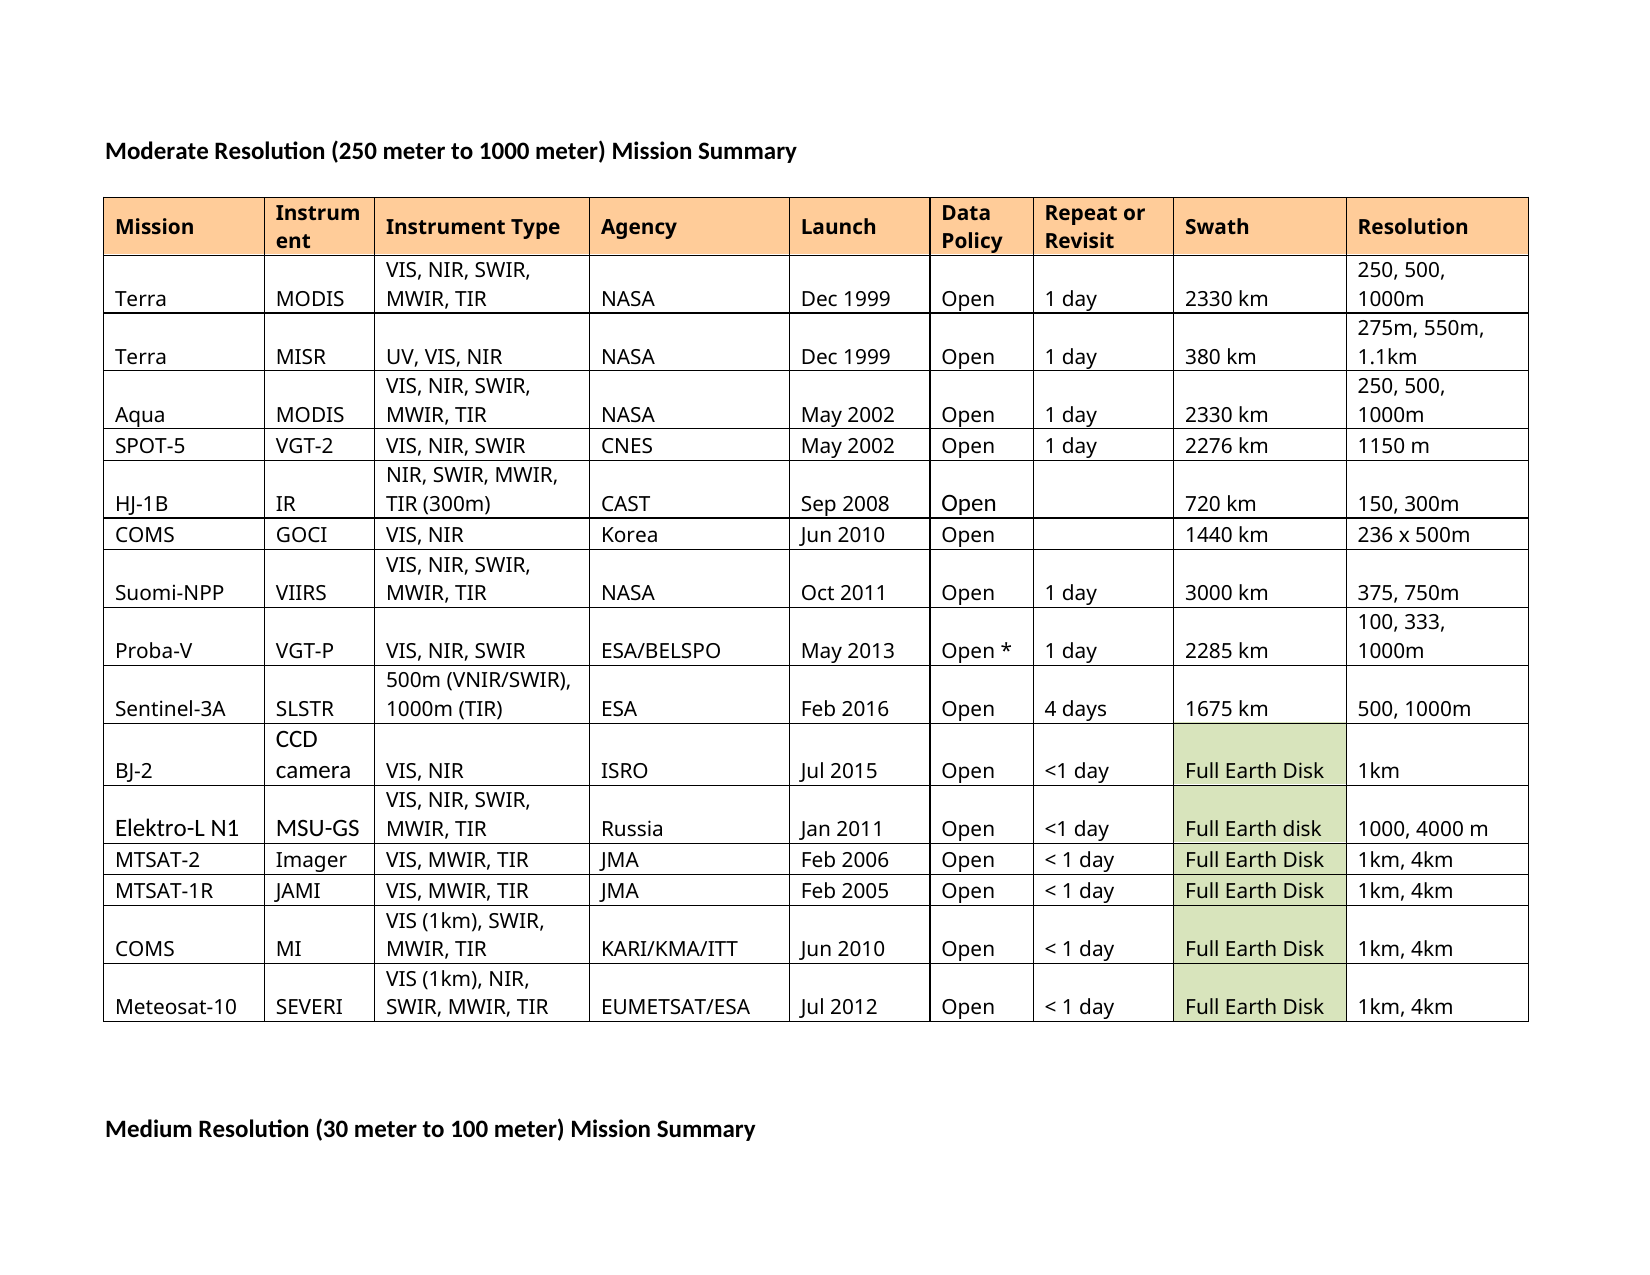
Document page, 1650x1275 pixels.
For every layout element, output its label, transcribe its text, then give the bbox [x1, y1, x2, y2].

table_cell IR [265, 461, 374, 517]
table_cell May 2013 [790, 608, 929, 664]
table_cell MTSAT-2 [104, 844, 264, 874]
table_header Swath [1174, 198, 1346, 254]
table_cell 720 km [1174, 461, 1346, 517]
table_cell Open [931, 875, 1033, 905]
table_cell 380 km [1174, 314, 1346, 370]
table_cell 1km, 4km [1347, 964, 1528, 1021]
table_header Instrument Type [375, 198, 589, 254]
table_cell Jul 2012 [790, 964, 929, 1021]
table_cell 4 days [1034, 666, 1173, 722]
table_cell Jul 2015 [790, 724, 929, 784]
table_cell Open [931, 844, 1033, 874]
table_header Mission [104, 198, 264, 254]
table_cell HJ-1B [104, 461, 264, 517]
table_cell Feb 2006 [790, 844, 929, 874]
table_cell EUMETSAT/ESA [590, 964, 789, 1021]
table_cell May 2002 [790, 429, 929, 459]
table_cell 1km [1347, 724, 1528, 784]
table_cell VIIRS [265, 550, 374, 607]
table_header Repeat or Revisit [1034, 198, 1173, 254]
table_cell 275m, 550m, 1.1km [1347, 314, 1528, 370]
table_cell Open [931, 786, 1033, 842]
table_cell ESA [590, 666, 789, 722]
table_cell 2330 km [1174, 256, 1346, 312]
table_cell GOCI [265, 519, 374, 549]
table_cell 1km, 4km [1347, 906, 1528, 963]
table_cell MISR [265, 314, 374, 370]
table_cell ISRO [590, 724, 789, 784]
table_cell 150, 300m [1347, 461, 1528, 517]
table_cell Full Earth Disk [1174, 906, 1346, 963]
table_cell 375, 750m [1347, 550, 1528, 607]
table_cell < 1 day [1034, 964, 1173, 1021]
table_cell SEVERI [265, 964, 374, 1021]
table_cell Proba-V [104, 608, 264, 664]
table_cell May 2002 [790, 371, 929, 428]
table_cell Dec 1999 [790, 256, 929, 312]
table_cell VIS, MWIR, TIR [375, 875, 589, 905]
text Medium Resolution (30 meter to 100 meter) Mission Summary [105, 1113, 1545, 1144]
table_cell SLSTR [265, 666, 374, 722]
table_cell 1000, 4000 m [1347, 786, 1528, 842]
table_cell 3000 km [1174, 550, 1346, 607]
table_cell Feb 2016 [790, 666, 929, 722]
table_cell SPOT-5 [104, 429, 264, 459]
table_cell 1675 km [1174, 666, 1346, 722]
table_cell 1 day [1034, 608, 1173, 664]
table_header Resolution [1347, 198, 1528, 254]
table_cell Open [931, 519, 1033, 549]
table_cell Open [931, 964, 1033, 1021]
table_cell Elektro-L N1 [104, 786, 264, 842]
table_cell Korea [590, 519, 789, 549]
table_cell JAMI [265, 875, 374, 905]
table_cell CAST [590, 461, 789, 517]
table_cell Open [931, 371, 1033, 428]
table_cell 1 day [1034, 314, 1173, 370]
table_cell Suomi-NPP [104, 550, 264, 607]
table_cell VIS, MWIR, TIR [375, 844, 589, 874]
table_cell 1440 km [1174, 519, 1346, 549]
table_cell NASA [590, 256, 789, 312]
table_cell VIS, NIR, SWIR, MWIR, TIR [375, 256, 589, 312]
table_cell VIS, NIR, SWIR [375, 429, 589, 459]
table_header Agency [590, 198, 789, 254]
table_cell 1 day [1034, 429, 1173, 459]
table_cell Full Earth Disk [1174, 844, 1346, 874]
table_cell 500, 1000m [1347, 666, 1528, 722]
table_cell Full Earth Disk [1174, 724, 1346, 784]
table_cell MSU-GS [265, 786, 374, 842]
table_header Launch [790, 198, 929, 254]
table_cell Open [931, 666, 1033, 722]
table_cell VIS, NIR, SWIR, MWIR, TIR [375, 786, 589, 842]
table_cell 1150 m [1347, 429, 1528, 459]
table_cell VIS (1km), NIR, SWIR, MWIR, TIR [375, 964, 589, 1021]
table_cell < 1 day [1034, 844, 1173, 874]
table_cell 1 day [1034, 256, 1173, 312]
table_cell Jun 2010 [790, 906, 929, 963]
table_cell Open * [931, 608, 1033, 664]
table_cell NIR, SWIR, MWIR, TIR (300m) [375, 461, 589, 517]
table_cell <1 day [1034, 724, 1173, 784]
table_cell VIS, NIR, SWIR, MWIR, TIR [375, 371, 589, 428]
table_cell JMA [590, 844, 789, 874]
table_cell VGT-2 [265, 429, 374, 459]
table_cell [1034, 461, 1173, 517]
table_cell Full Earth disk [1174, 786, 1346, 842]
table_cell 2330 km [1174, 371, 1346, 428]
text Moderate Resolution (250 meter to 1000 meter) Mission Summary [105, 136, 1545, 166]
table_cell KARI/KMA/ITT [590, 906, 789, 963]
table_cell VIS, NIR, SWIR, MWIR, TIR [375, 550, 589, 607]
table_cell Open [931, 314, 1033, 370]
table_cell 1km, 4km [1347, 844, 1528, 874]
table_cell MI [265, 906, 374, 963]
table_cell 250, 500, 1000m [1347, 256, 1528, 312]
table_cell Russia [590, 786, 789, 842]
table_cell Terra [104, 256, 264, 312]
table_cell Oct 2011 [790, 550, 929, 607]
table_cell UV, VIS, NIR [375, 314, 589, 370]
table_cell Full Earth Disk [1174, 964, 1346, 1021]
table_cell 100, 333, 1000m [1347, 608, 1528, 664]
table_cell Open [931, 906, 1033, 963]
table_cell 2285 km [1174, 608, 1346, 664]
table_cell COMS [104, 519, 264, 549]
table_cell VIS, NIR, SWIR [375, 608, 589, 664]
table_cell BJ-2 [104, 724, 264, 784]
table_cell 1 day [1034, 371, 1173, 428]
table_cell Aqua [104, 371, 264, 428]
table_cell Sep 2008 [790, 461, 929, 517]
table_cell NASA [590, 371, 789, 428]
table_cell Open [931, 429, 1033, 459]
table_cell 236 x 500m [1347, 519, 1528, 549]
table_cell [1034, 519, 1173, 549]
table_cell 250, 500, 1000m [1347, 371, 1528, 428]
table_cell Imager [265, 844, 374, 874]
table_cell Dec 1999 [790, 314, 929, 370]
table_cell Jan 2011 [790, 786, 929, 842]
table_cell Open [931, 550, 1033, 607]
table_cell NASA [590, 314, 789, 370]
table_cell CNES [590, 429, 789, 459]
table_cell VIS, NIR [375, 724, 589, 784]
table_cell MODIS [265, 371, 374, 428]
table_cell 1km, 4km [1347, 875, 1528, 905]
table_cell Terra [104, 314, 264, 370]
table_cell JMA [590, 875, 789, 905]
table_cell CCD camera [265, 724, 374, 784]
table_cell ESA/BELSPO [590, 608, 789, 664]
table_cell Meteosat-10 [104, 964, 264, 1021]
table_cell Open [931, 256, 1033, 312]
table_cell NASA [590, 550, 789, 607]
table_cell Open [931, 724, 1033, 784]
table_cell < 1 day [1034, 875, 1173, 905]
table_header Data Policy [931, 198, 1033, 254]
table_cell 1 day [1034, 550, 1173, 607]
table_header Instrument [265, 198, 374, 254]
table_cell 500m (VNIR/SWIR), 1000m (TIR) [375, 666, 589, 722]
table_cell Feb 2005 [790, 875, 929, 905]
table_cell VIS, NIR [375, 519, 589, 549]
table_cell MTSAT-1R [104, 875, 264, 905]
table_cell Sentinel-3A [104, 666, 264, 722]
table_cell < 1 day [1034, 906, 1173, 963]
table_cell MODIS [265, 256, 374, 312]
table_cell VIS (1km), SWIR, MWIR, TIR [375, 906, 589, 963]
table_cell Full Earth Disk [1174, 875, 1346, 905]
table_cell COMS [104, 906, 264, 963]
table_cell 2276 km [1174, 429, 1346, 459]
table_cell <1 day [1034, 786, 1173, 842]
table_cell VGT-P [265, 608, 374, 664]
table_cell Jun 2010 [790, 519, 929, 549]
table_cell Open [931, 461, 1033, 517]
